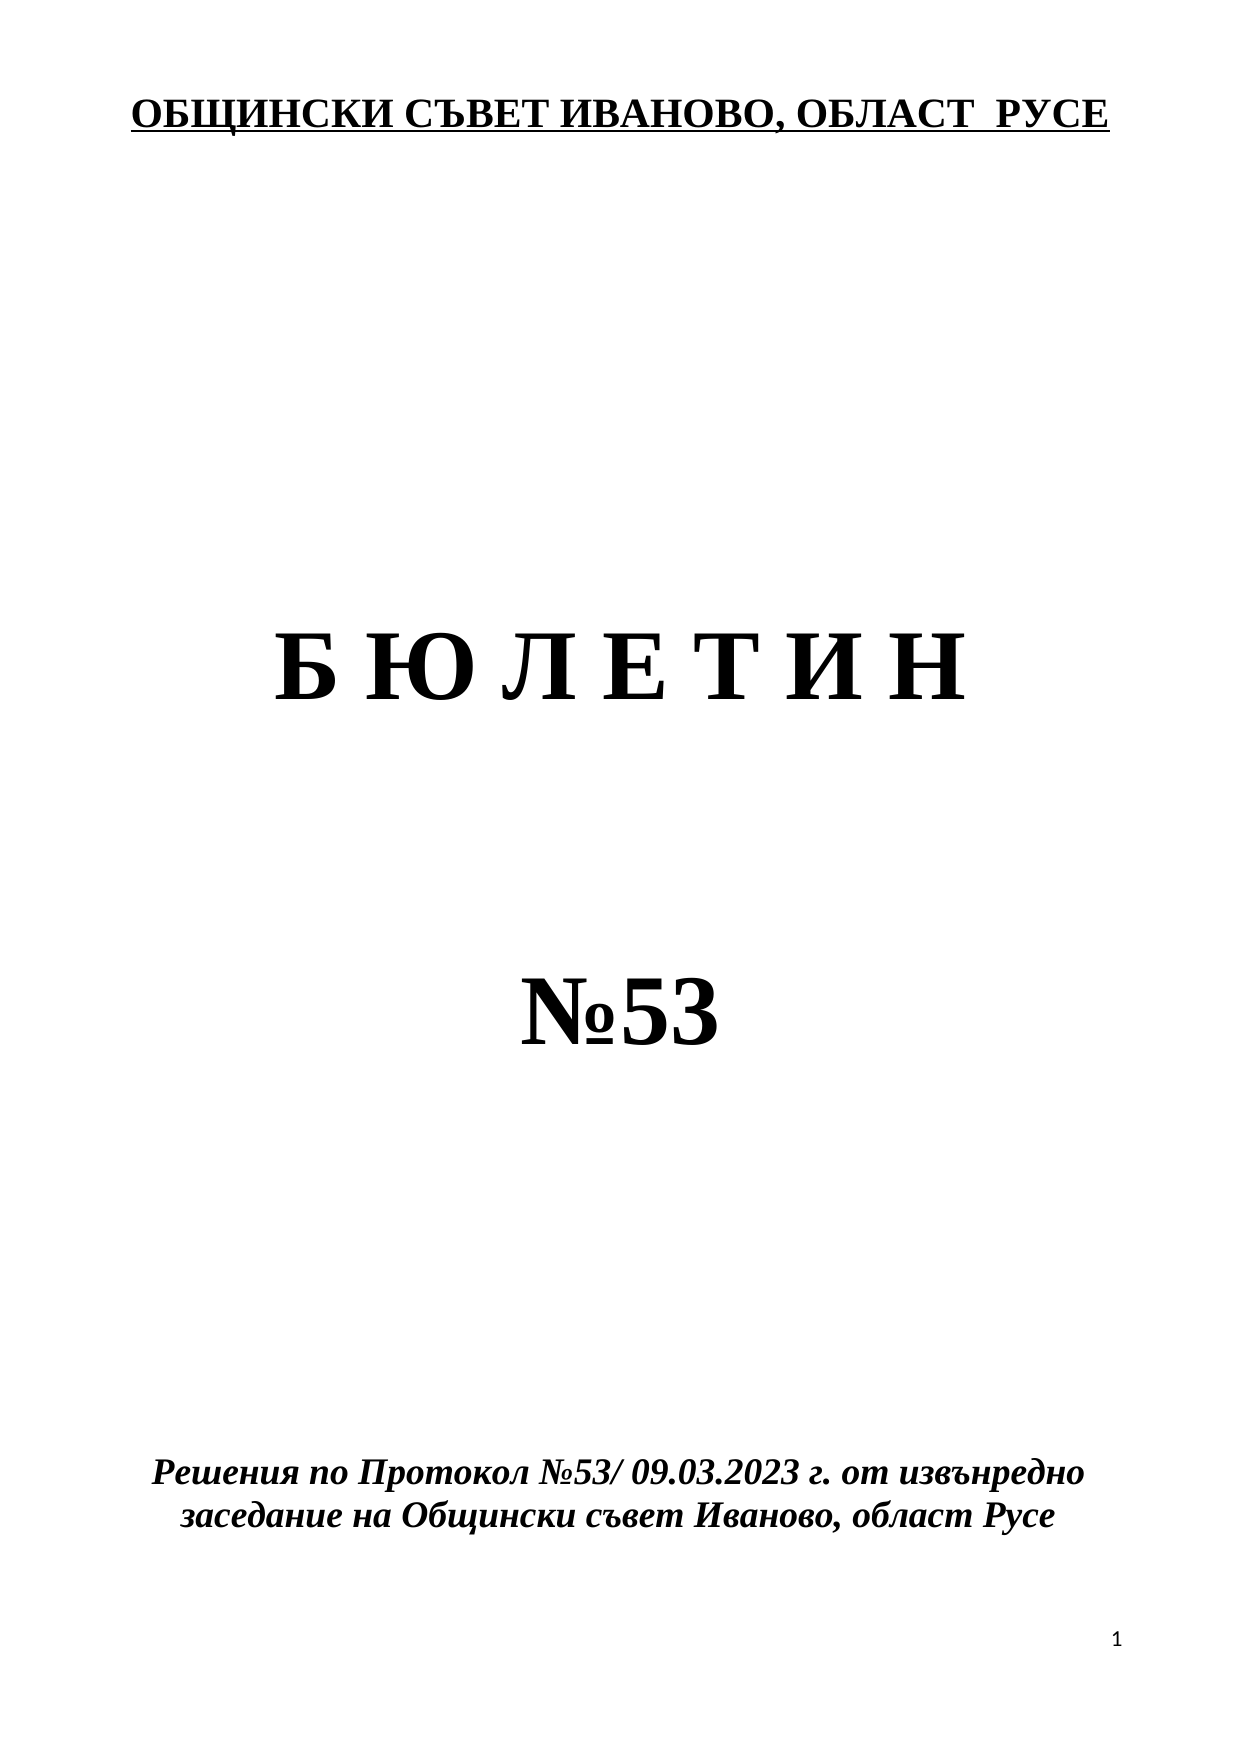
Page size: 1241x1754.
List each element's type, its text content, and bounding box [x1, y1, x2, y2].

text Решения по Протокол №53/ 09.03.2023 г. от извънредно заседание на Общински съвет Иваново, област Русе [118, 1449, 1122, 1536]
text №53 [118, 951, 1122, 1066]
text Б Ю Л Е Т И Н [118, 606, 1122, 721]
text ОБЩИНСКИ СЪВЕТ ИВАНОВО, ОБЛАСТ РУСЕ [118, 89, 1122, 137]
